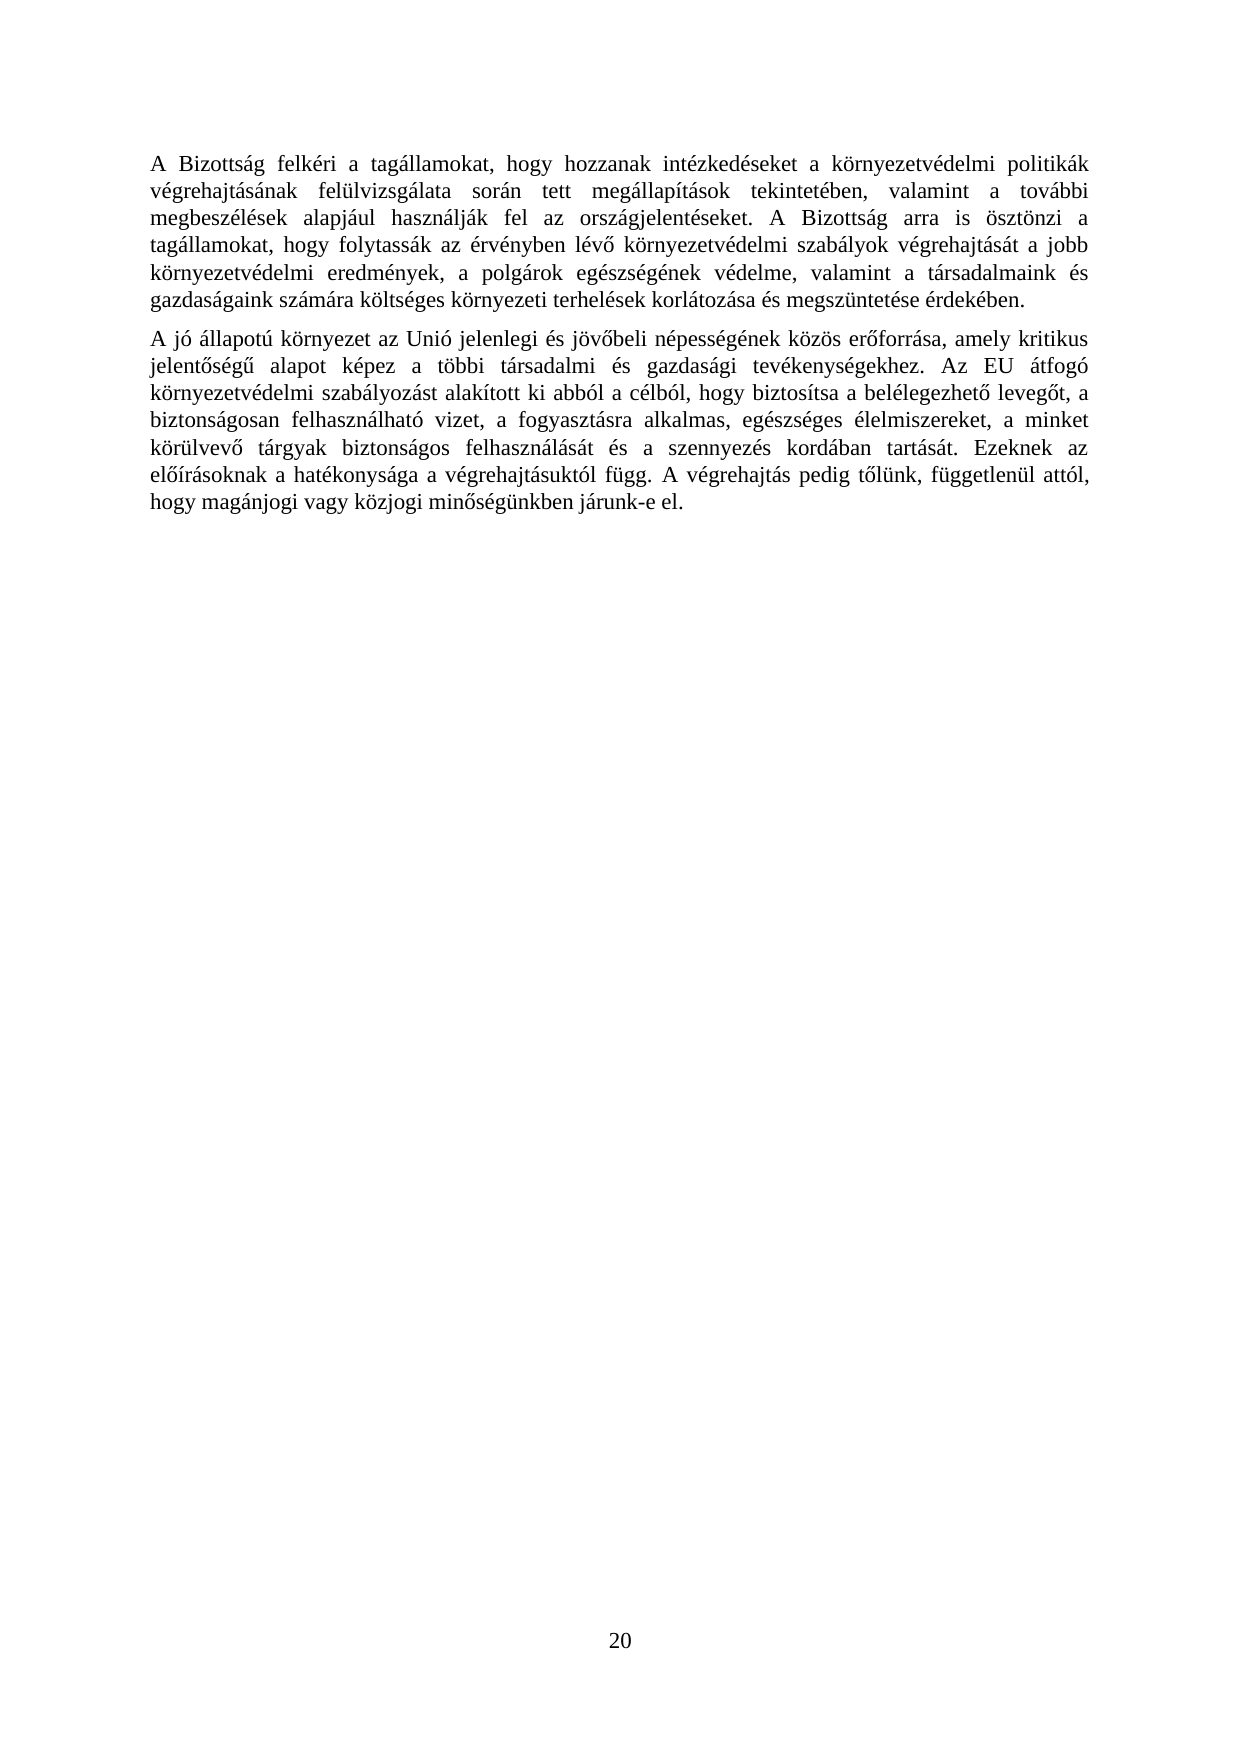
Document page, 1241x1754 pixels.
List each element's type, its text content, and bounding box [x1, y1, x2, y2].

text A jó állapotú környezet az Unió jelenlegi és jövőbeli népességének közös erőforrása, amely kritikus jelentőségű alapot képez a többi társadalmi és gazdasági tevékenységekhez. Az EU átfogó környezetvédelmi szabályozást alakított ki abból a célból, hogy biztosítsa a belélegezhető levegőt, a biztonságosan felhasználható vizet, a fogyasztásra alkalmas, egészséges élelmiszereket, a minket körülvevő tárgyak biztonságos felhasználását és a szennyezés kordában tartását. Ezeknek az előírásoknak a hatékonysága a végrehajtásuktól függ. A végrehajtás pedig tőlünk, függetlenül attól, hogy magánjogi vagy közjogi minőségünkben járunk-e el. [150, 325, 1090, 514]
text A Bizottság felkéri a tagállamokat, hogy hozzanak intézkedéseket a környezetvédelmi politikák végrehajtásának felülvizsgálata során tett megállapítások tekintetében, valamint a további megbeszélések alapjául használják fel az országjelentéseket. A Bizottság arra is ösztönzi a tagállamokat, hogy folytassák az érvényben lévő környezetvédelmi szabályok végrehajtását a jobb környezetvédelmi eredmények, a polgárok egészségének védelme, valamint a társadalmaink és gazdaságaink számára költséges környezeti terhelések korlátozása és megszüntetése érdekében. [150, 150, 1090, 312]
